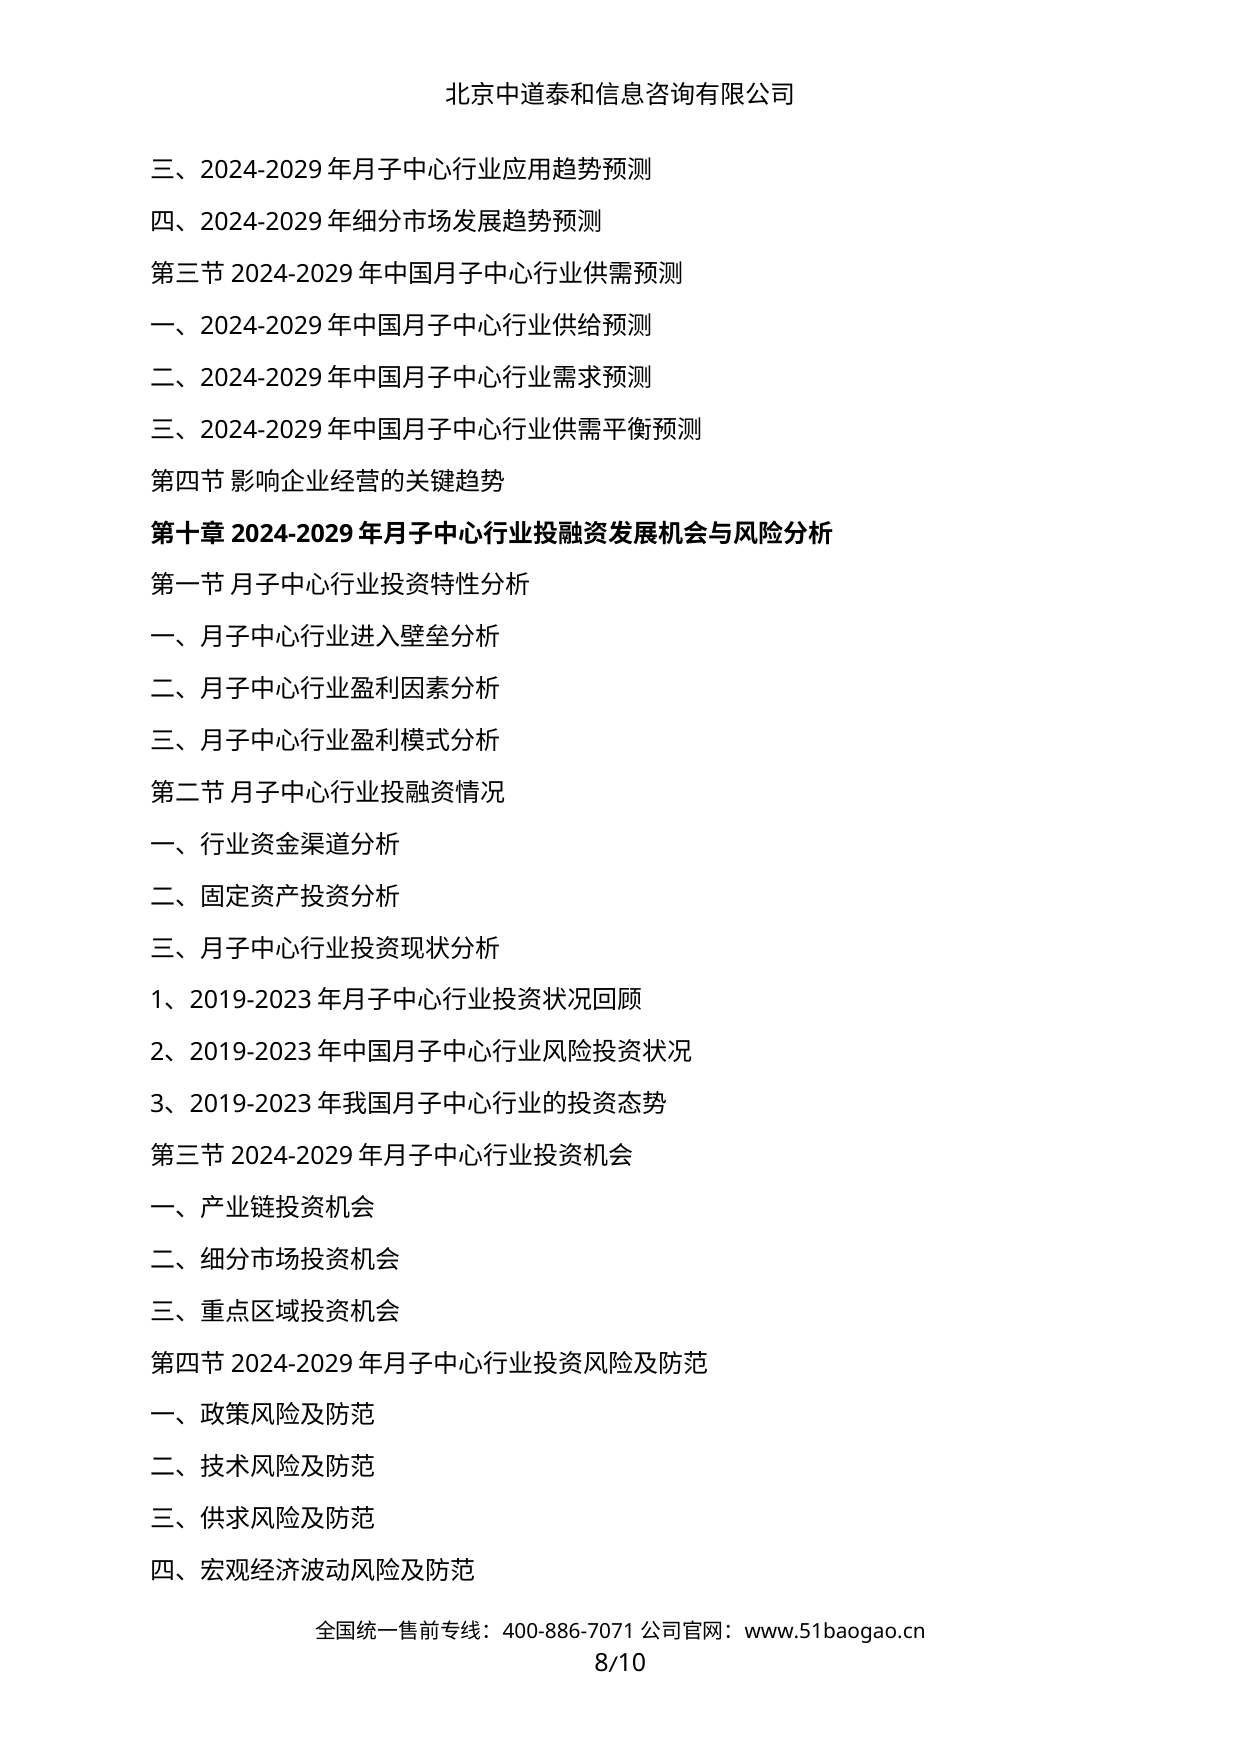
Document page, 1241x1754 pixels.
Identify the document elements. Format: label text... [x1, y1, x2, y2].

text 3、2019-2023年我国月子中心行业的投资态势 [150, 1084, 1090, 1120]
text 1、2019-2023年月子中心行业投资状况回顾 [150, 980, 1090, 1016]
text 第三节 2024-2029年中国月子中心行业供需预测 [150, 254, 1090, 290]
text 四、2024-2029年细分市场发展趋势预测 [150, 202, 1090, 238]
text 二、细分市场投资机会 [150, 1239, 1090, 1276]
text 2、2019-2023年中国月子中心行业风险投资状况 [150, 1032, 1090, 1068]
text 一、2024-2029年中国月子中心行业供给预测 [150, 306, 1090, 342]
text 一、行业资金渠道分析 [150, 824, 1090, 861]
text 第一节 月子中心行业投资特性分析 [150, 565, 1090, 601]
text 第十章 2024-2029年月子中心行业投融资发展机会与风险分析 [150, 513, 1090, 549]
text 三、月子中心行业投资现状分析 [150, 928, 1090, 964]
text 二、月子中心行业盈利因素分析 [150, 669, 1090, 705]
text 第四节 影响企业经营的关键趋势 [150, 461, 1090, 497]
text 一、产业链投资机会 [150, 1187, 1090, 1224]
text 三、2024-2029年月子中心行业应用趋势预测 [150, 150, 1090, 186]
text 二、2024-2029年中国月子中心行业需求预测 [150, 357, 1090, 394]
text 第四节 2024-2029年月子中心行业投资风险及防范 [150, 1343, 1090, 1379]
text 一、政策风险及防范 [150, 1395, 1090, 1431]
text 二、技术风险及防范 [150, 1447, 1090, 1483]
text 三、月子中心行业盈利模式分析 [150, 721, 1090, 757]
text 第二节 月子中心行业投融资情况 [150, 772, 1090, 809]
text 三、供求风险及防范 [150, 1499, 1090, 1535]
text 四、宏观经济波动风险及防范 [150, 1551, 1090, 1587]
text 二、固定资产投资分析 [150, 876, 1090, 912]
text 三、2024-2029年中国月子中心行业供需平衡预测 [150, 409, 1090, 446]
text 第三节 2024-2029年月子中心行业投资机会 [150, 1136, 1090, 1172]
text 一、月子中心行业进入壁垒分析 [150, 617, 1090, 653]
text 三、重点区域投资机会 [150, 1291, 1090, 1327]
